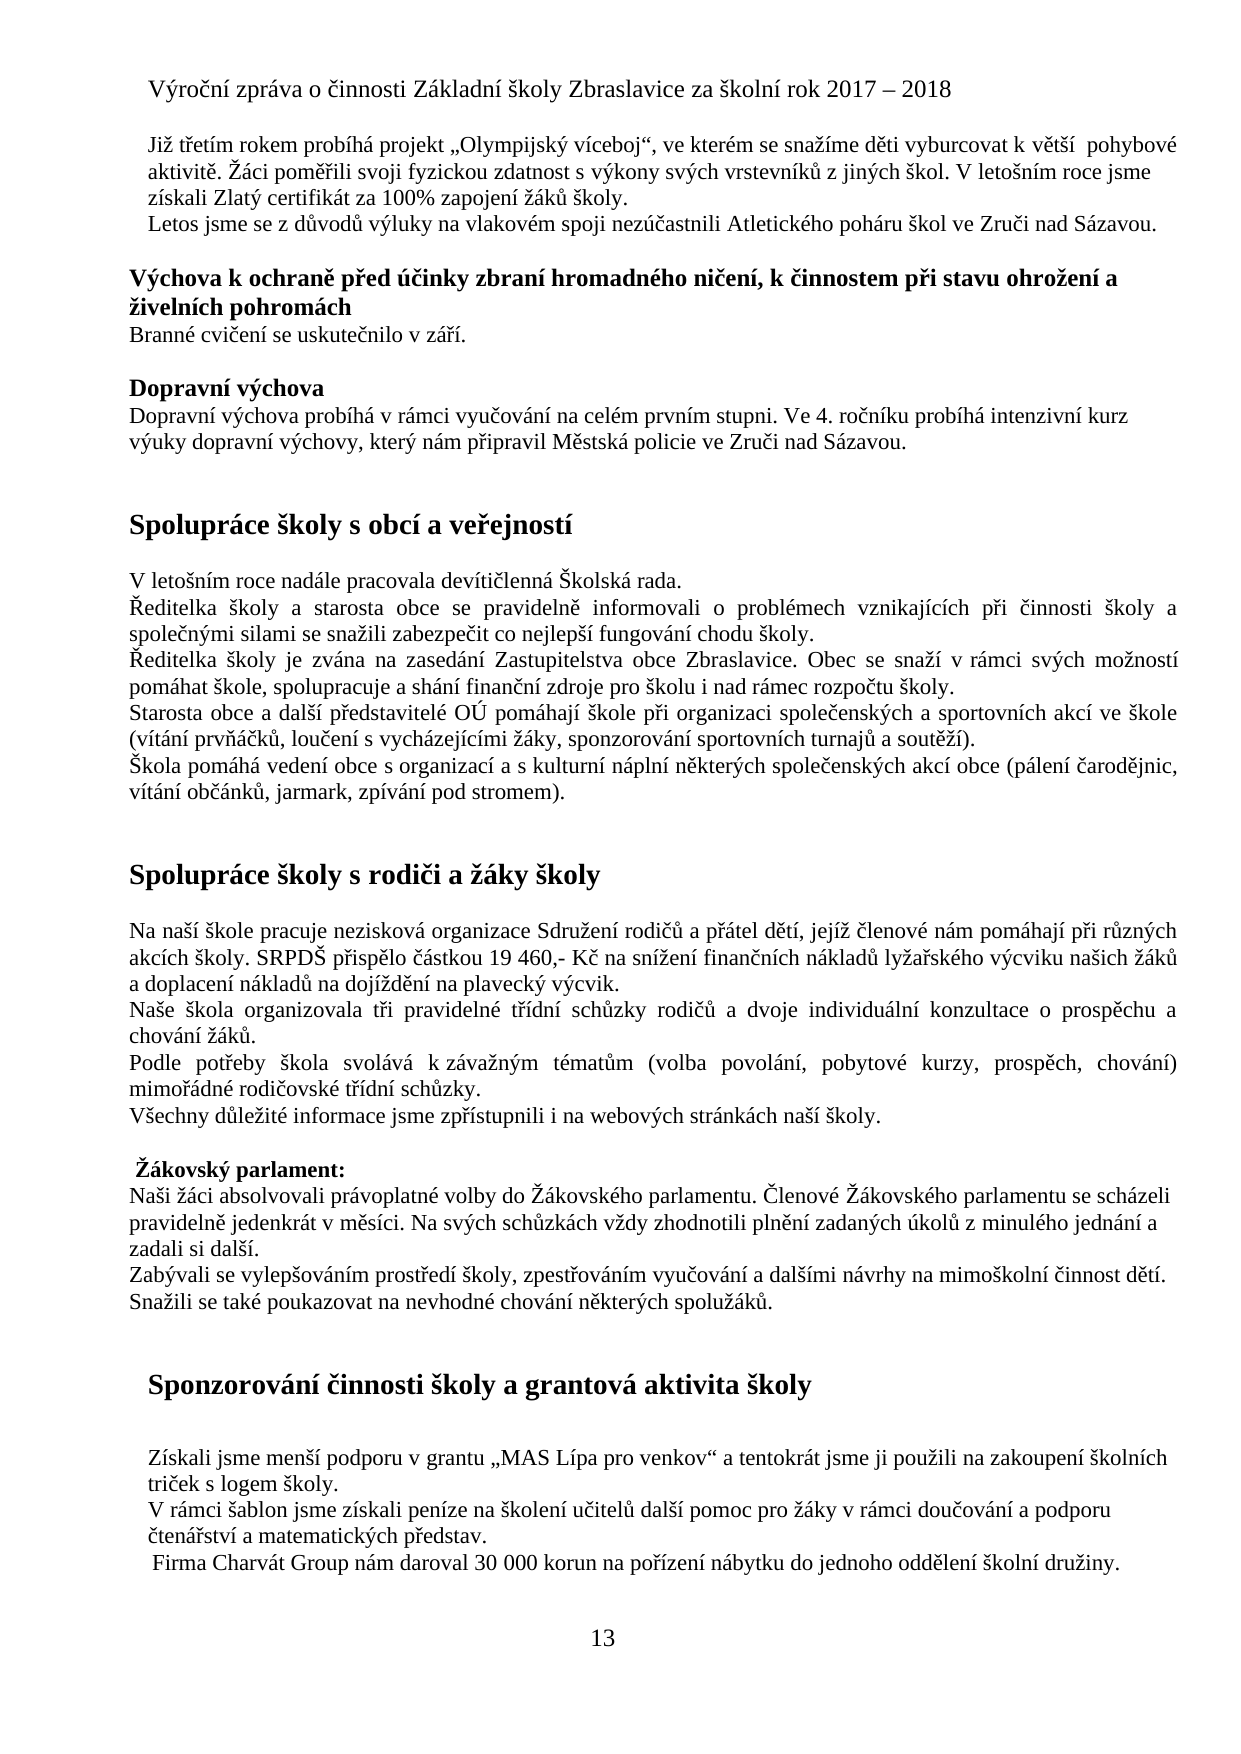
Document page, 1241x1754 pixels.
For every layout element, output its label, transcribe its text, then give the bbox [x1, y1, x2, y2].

text Branné cvičení se uskutečnilo v září. [129, 321, 1179, 347]
text Na naší škole pracuje nezisková organizace Sdružení rodičů a přátel dětí, jejíž členové nám pomáhají při různých akcích školy. SRPDŠ přispělo částkou 19 460,- Kč na snížení finančních nákladů lyžařského výcviku našich žáků a doplacení nákladů na dojíždění na plavecký výcvik. [129, 917, 1179, 996]
text Spolupráce školy s obcí a veřejností [129, 507, 1179, 541]
text Sponzorování činnosti školy a grantová aktivita školy [148, 1367, 1179, 1400]
text Naši žáci absolvovali právoplatné volby do Žákovského parlamentu. Členové Žákovského parlamentu se scházeli pravidelně jedenkrát v měsíci. Na svých schůzkách vždy zhodnotili plnění zadaných úkolů z minulého jednání a zadali si další. [129, 1182, 1179, 1261]
text Všechny důležité informace jsme zpřístupnili i na webových stránkách naší školy. [129, 1102, 1179, 1128]
text Výchova k ochraně před účinky zbraní hromadného ničení, k činnostem při stavu ohrožení a živelních pohromách [129, 263, 1179, 321]
text Firma Charvát Group nám daroval 30 000 korun na pořízení nábytku do jednoho oddělení školní družiny. [129, 1549, 1179, 1575]
text Ředitelka školy a starosta obce se pravidelně informovali o problémech vznikajících při činnosti školy a společnými silami se snažili zabezpečit co nejlepší fungování chodu školy. [129, 594, 1179, 646]
text Ředitelka školy je zvána na zasedání Zastupitelstva obce Zbraslavice. Obec se snaží v rámci svých možností pomáhat škole, spolupracuje a shání finanční zdroje pro školu i nad rámec rozpočtu školy. [129, 646, 1179, 699]
text Zabývali se vylepšováním prostředí školy, zpestřováním vyučování a dalšími návrhy na mimoškolní činnost dětí. Snažili se také poukazovat na nevhodné chování některých spolužáků. [129, 1261, 1179, 1314]
text Letos jsme se z důvodů výluky na vlakovém spoji nezúčastnili Atletického poháru škol ve Zruči nad Sázavou. [148, 210, 1179, 237]
text Starosta obce a další představitelé OÚ pomáhají škole při organizaci společenských a sportovních akcí ve škole (vítání prvňáčků, loučení s vycházejícími žáky, sponzorování sportovních turnajů a soutěží). [129, 699, 1179, 752]
text Naše škola organizovala tři pravidelné třídní schůzky rodičů a dvoje individuální konzultace o prospěchu a chování žáků. [129, 996, 1179, 1049]
text Dopravní výchova probíhá v rámci vyučování na celém prvním stupni. Ve 4. ročníku probíhá intenzivní kurz výuky dopravní výchovy, který nám připravil Městská policie ve Zruči nad Sázavou. [129, 402, 1179, 455]
text V rámci šablon jsme získali peníze na školení učitelů další pomoc pro žáky v rámci doučování a podporu čtenářství a matematických představ. [148, 1496, 1179, 1549]
text Získali jsme menší podporu v grantu „MAS Lípa pro venkov“ a tentokrát jsme ji použili na zakoupení školních triček s logem školy. [148, 1443, 1179, 1496]
text Škola pomáhá vedení obce s organizací a s kulturní náplní některých společenských akcí obce (pálení čarodějnic, vítání občánků, jarmark, zpívání pod stromem). [129, 752, 1179, 804]
text Dopravní výchova [129, 373, 1179, 402]
text V letošním roce nadále pracovala devítičlenná Školská rada. [129, 567, 1179, 594]
text Podle potřeby škola svolává k závažným tématům (volba povolání, pobytové kurzy, prospěch, chování) mimořádné rodičovské třídní schůzky. [129, 1049, 1179, 1102]
text Spolupráce školy s rodiči a žáky školy [129, 857, 1179, 891]
text Již třetím rokem probíhá projekt „Olympijský víceboj“, ve kterém se snažíme děti vyburcovat k větší pohybové aktivitě. Žáci poměřili svoji fyzickou zdatnost s výkony svých vrstevníků z jiných škol. V letošním roce jsme získali Zlatý certifikát za 100% zapojení žáků školy. [148, 131, 1179, 210]
text Žákovský parlament: [129, 1156, 1179, 1182]
